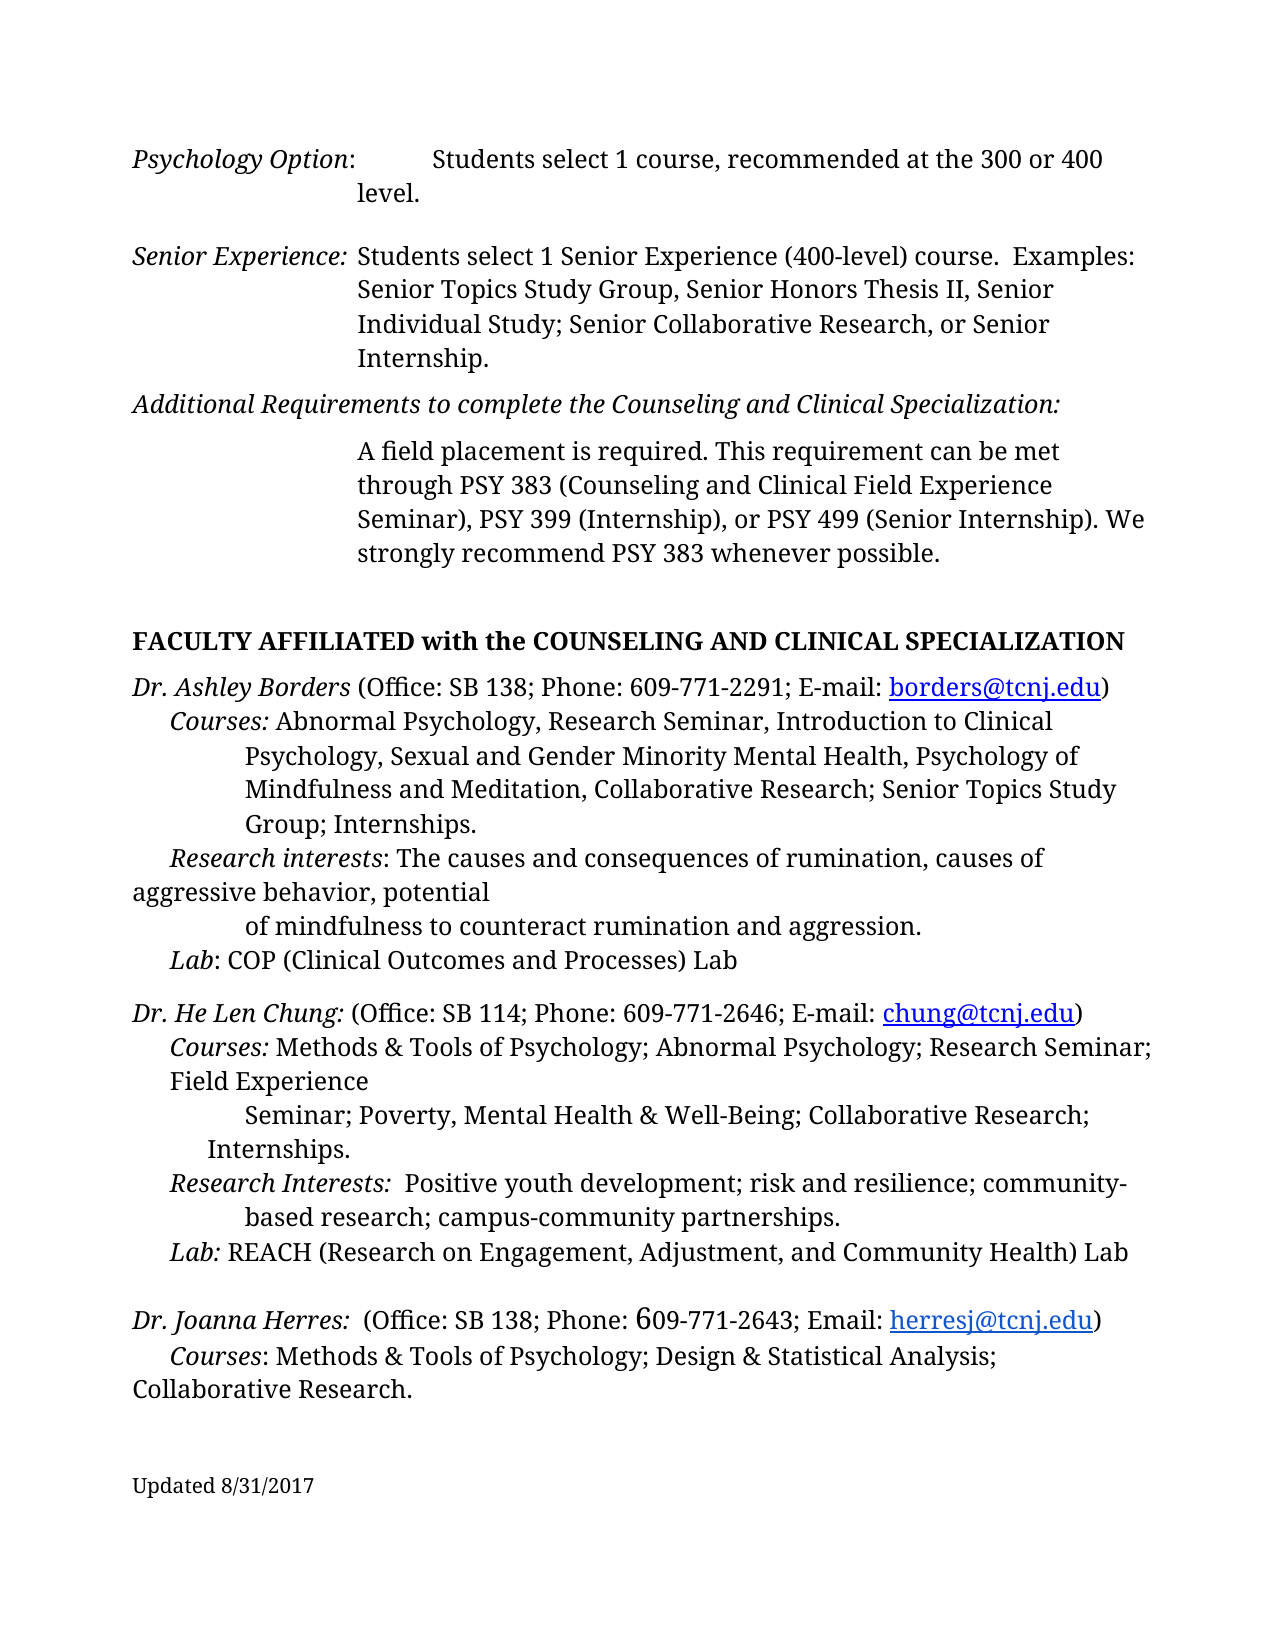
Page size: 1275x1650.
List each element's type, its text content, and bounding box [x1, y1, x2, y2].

text Courses: Methods & Tools of Psychology; Design & Statistical Analysis; Collaborative Research. [132, 1338, 1162, 1406]
text Dr. Joanna Herres: (Office: SB 138; Phone: 609-771-2643; Email: herresj@tcnj.edu) [652, 1297, 1162, 1338]
text Lab: COP (Clinical Outcomes and Processes) Lab [132, 942, 1162, 977]
text Dr. He Len Chung: (Office: SB 114; Phone: 609-771-2646; E-mail: chung@tcnj.edu) [132, 996, 1162, 1030]
text Additional Requirements to complete the Counseling and Clinical Specialization: [132, 387, 1162, 421]
text Dr. Ashley Borders (Office: SB 138; Phone: 609-771-2291; E-mail: borders@tcnj.edu) [132, 670, 1162, 704]
text of mindfulness to counteract rumination and aggression. [132, 908, 1162, 942]
text A field placement is required. This requirement can be met through PSY 383 (Counseling and Clinical Field Experience Seminar), PSY 399 (Internship), or PSY 499 (Senior Internship). We strongly recommend PSY 383 whenever possible. [132, 433, 1162, 570]
text Research interests: The causes and consequences of rumination, causes of aggressive behavior, potential [132, 840, 1162, 908]
text Seminar; Poverty, Mental Health & Well-Being; Collaborative Research; Internships. [207, 1098, 1162, 1166]
text Courses: Methods & Tools of Psychology; Abnormal Psychology; Research Seminar; Field Experience [169, 1030, 1162, 1098]
text Lab: REACH (Research on Engagement, Adjustment, and Community Health) Lab [19, 1234, 1162, 1297]
text Senior Experience: Students select 1 Senior Experience (400-level) course. Examples: Senior Topics Study Group, Senior Honors Thesis II, Senior Individual Study; Senior Collaborative Research, or Senior Internship. [132, 238, 1162, 374]
text Psychology Option: Students select 1 course, recommended at the 300 or 400 level. [132, 141, 1162, 209]
text Courses: Abnormal Psychology, Research Seminar, Introduction to Clinical Psychology, Sexual and Gender Minority Mental Health, Psychology of Mindfulness and Meditation, Collaborative Research; Senior Topics Study Group; Internships. [123, 704, 1162, 840]
text Research Interests: Positive youth development; risk and resilience; community-based research; campus-community partnerships. [169, 1166, 1162, 1234]
text Dr. Joanna Herres: (Office: SB 138; Phone: 609-771-2643; Email: herresj@tcnj.edu) [132, 1297, 635, 1338]
text FACULTY AFFILIATED with the COUNSELING AND CLINICAL SPECIALIZATION [132, 623, 1162, 657]
